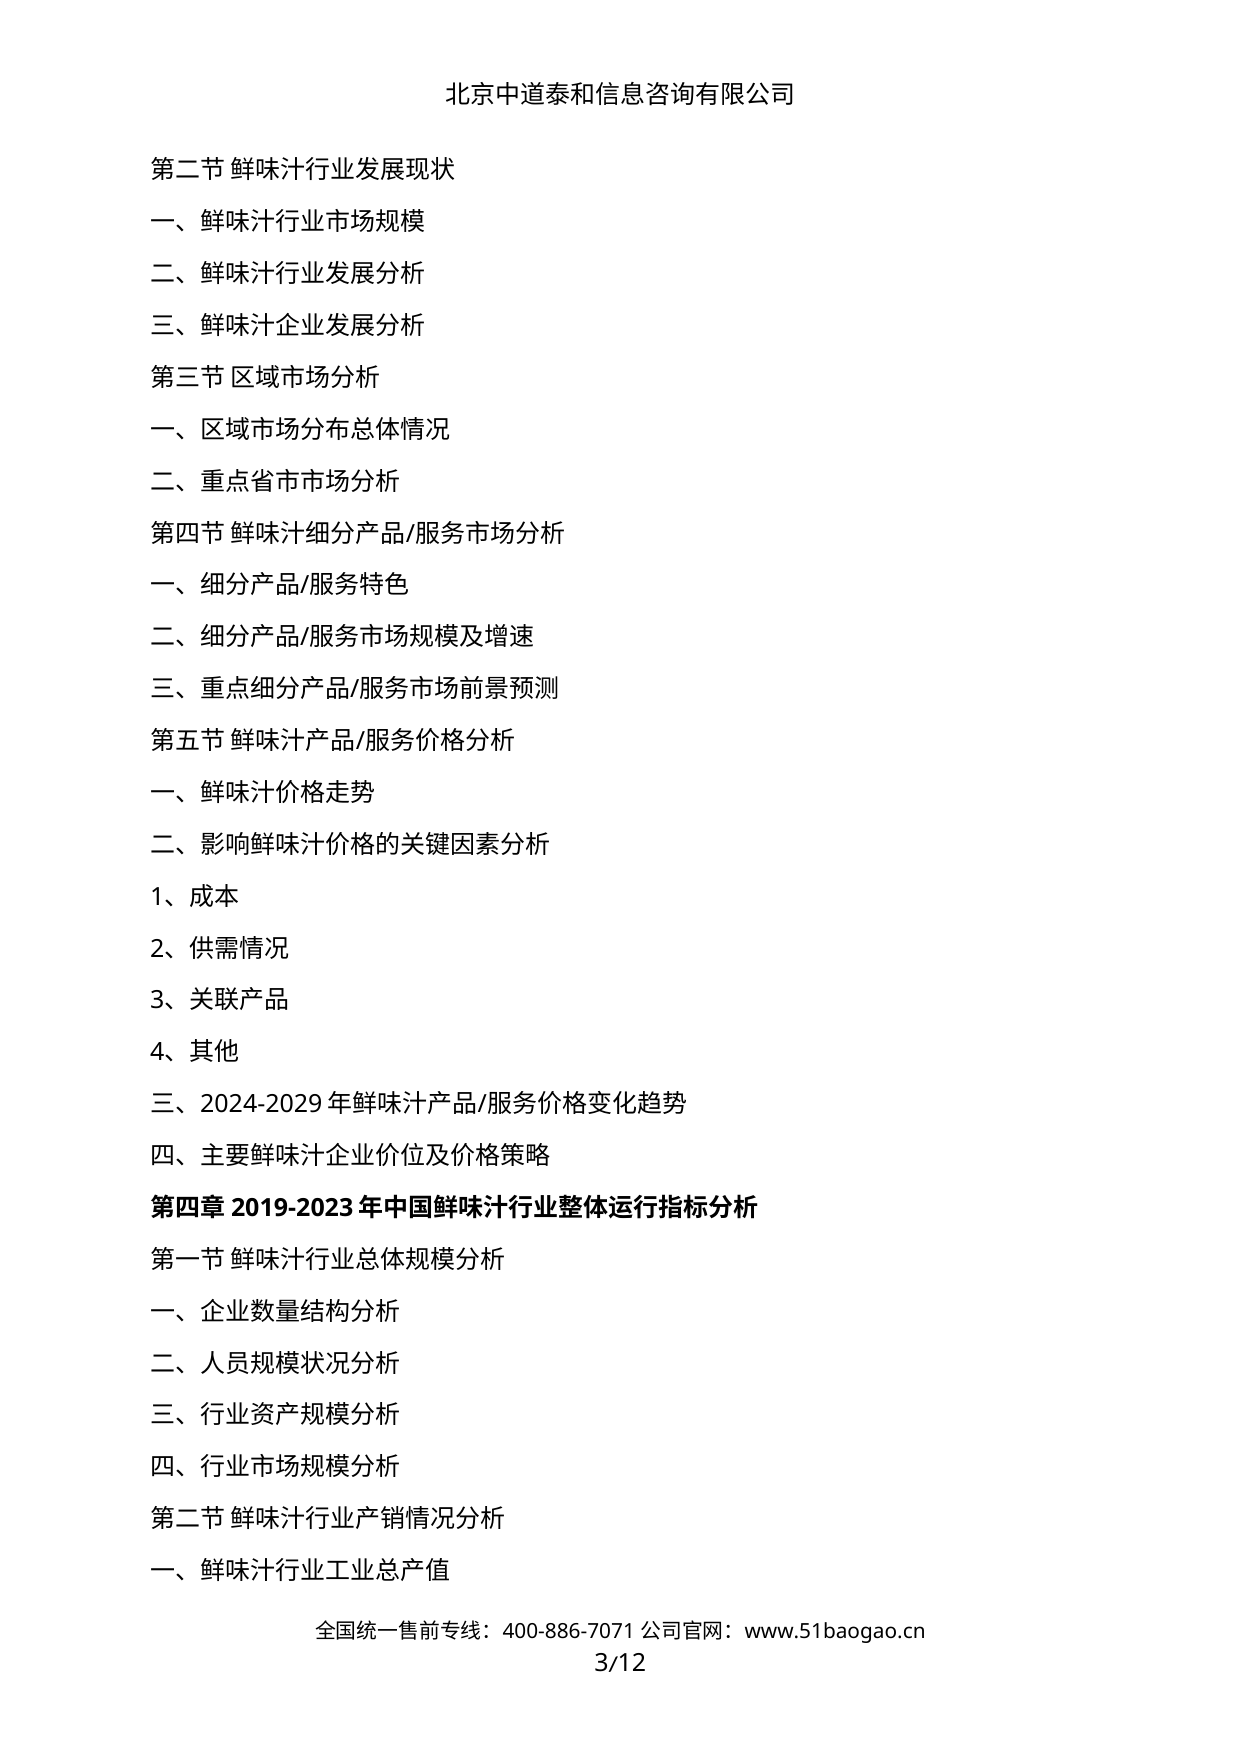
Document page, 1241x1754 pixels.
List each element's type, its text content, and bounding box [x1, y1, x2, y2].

text 第二节 鲜味汁行业产销情况分析 [150, 1499, 1090, 1535]
text 二、影响鲜味汁价格的关键因素分析 [150, 824, 1090, 861]
text 四、行业市场规模分析 [150, 1447, 1090, 1483]
text 一、鲜味汁价格走势 [150, 772, 1090, 809]
text 三、鲜味汁企业发展分析 [150, 306, 1090, 342]
text 四、主要鲜味汁企业价位及价格策略 [150, 1136, 1090, 1172]
text 3、关联产品 [150, 980, 1090, 1016]
text 4、其他 [150, 1032, 1090, 1068]
text 一、企业数量结构分析 [150, 1291, 1090, 1327]
text 一、鲜味汁行业工业总产值 [150, 1551, 1090, 1587]
text 第四节 鲜味汁细分产品/服务市场分析 [150, 513, 1090, 549]
text 2、供需情况 [150, 928, 1090, 964]
text 二、细分产品/服务市场规模及增速 [150, 617, 1090, 653]
text 三、2024-2029年鲜味汁产品/服务价格变化趋势 [150, 1084, 1090, 1120]
text 二、人员规模状况分析 [150, 1343, 1090, 1379]
text 一、鲜味汁行业市场规模 [150, 202, 1090, 238]
text 第二节 鲜味汁行业发展现状 [150, 150, 1090, 186]
text 三、重点细分产品/服务市场前景预测 [150, 669, 1090, 705]
text 一、区域市场分布总体情况 [150, 409, 1090, 446]
text 第一节 鲜味汁行业总体规模分析 [150, 1239, 1090, 1276]
text 第五节 鲜味汁产品/服务价格分析 [150, 721, 1090, 757]
text 一、细分产品/服务特色 [150, 565, 1090, 601]
text 二、鲜味汁行业发展分析 [150, 254, 1090, 290]
text 1、成本 [150, 876, 1090, 912]
text 第四章 2019-2023年中国鲜味汁行业整体运行指标分析 [150, 1187, 1090, 1224]
text 二、重点省市市场分析 [150, 461, 1090, 497]
text 第三节 区域市场分析 [150, 357, 1090, 394]
text 三、行业资产规模分析 [150, 1395, 1090, 1431]
